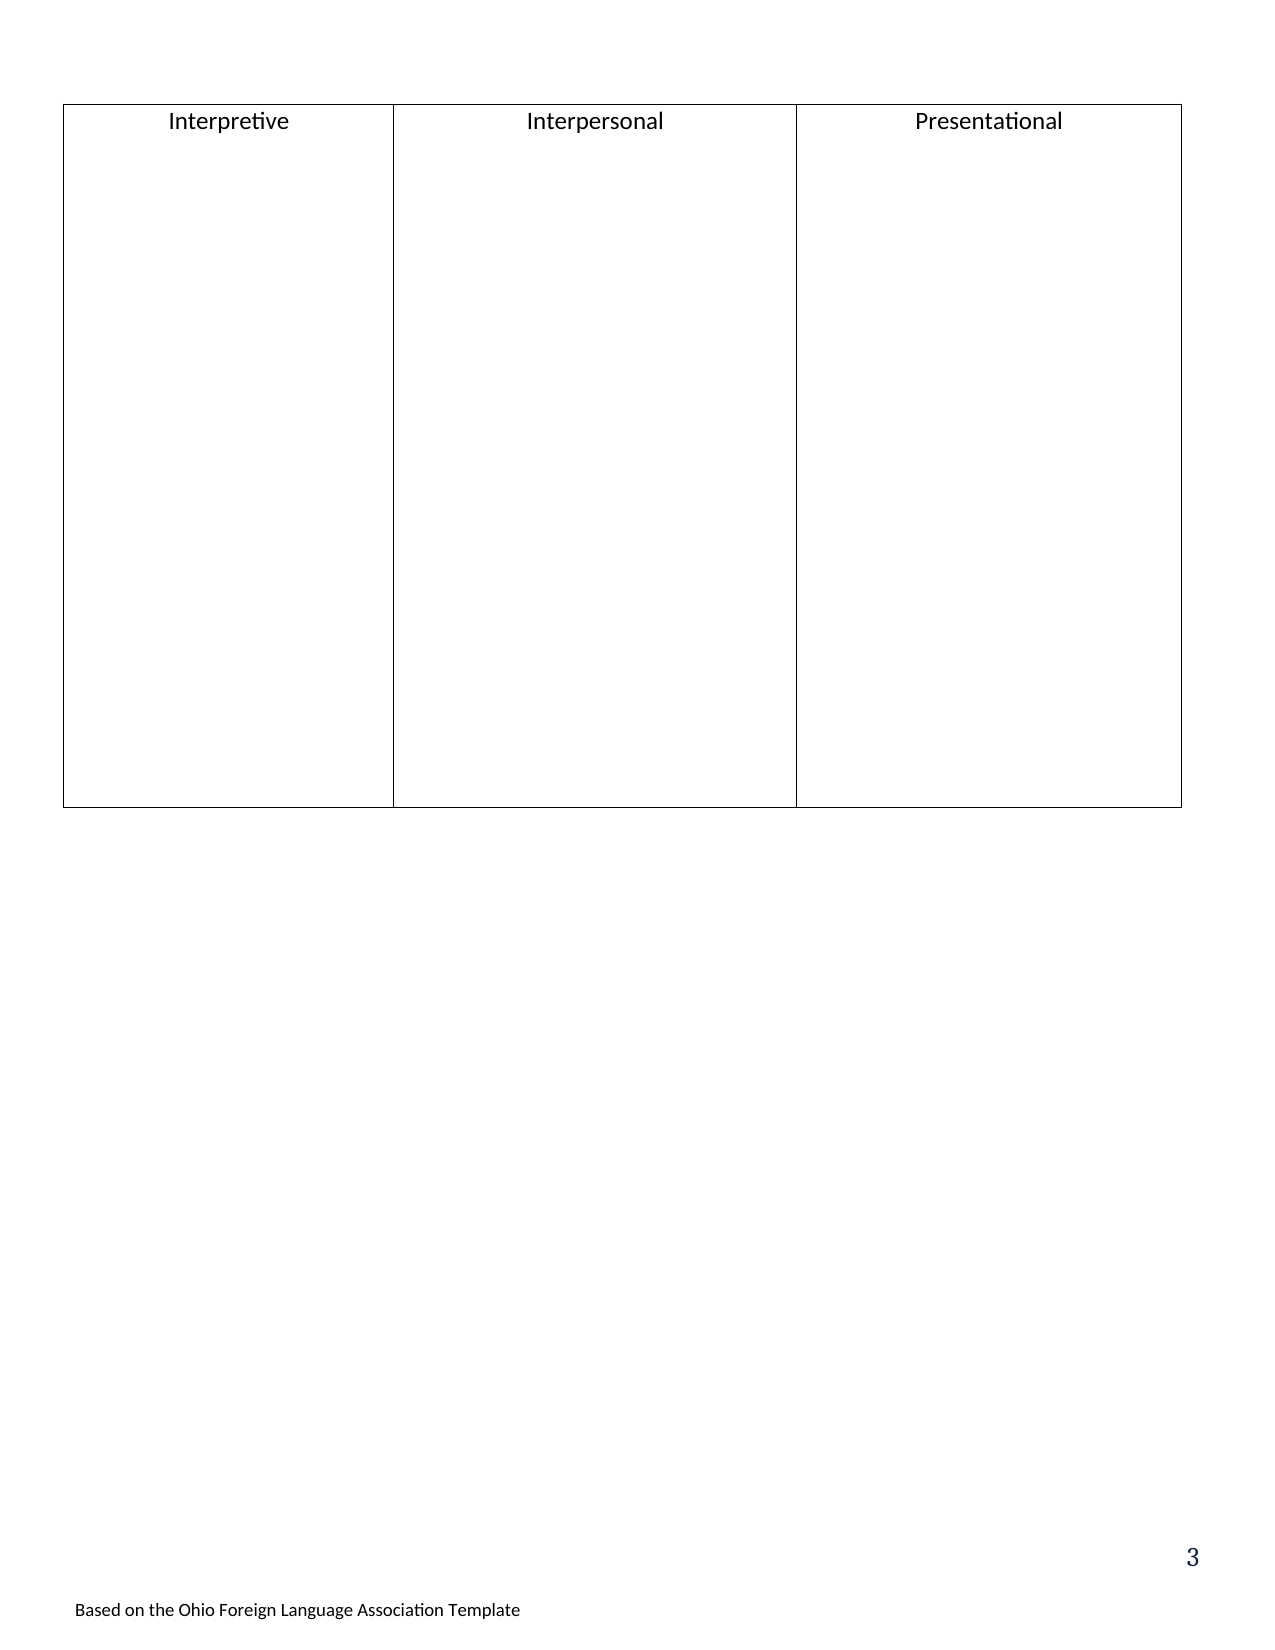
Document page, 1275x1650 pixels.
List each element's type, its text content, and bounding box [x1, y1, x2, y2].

table_header Interpersonal [394, 105, 796, 807]
table_header Presentational [797, 105, 1181, 807]
table_header Interpretive [64, 105, 393, 807]
